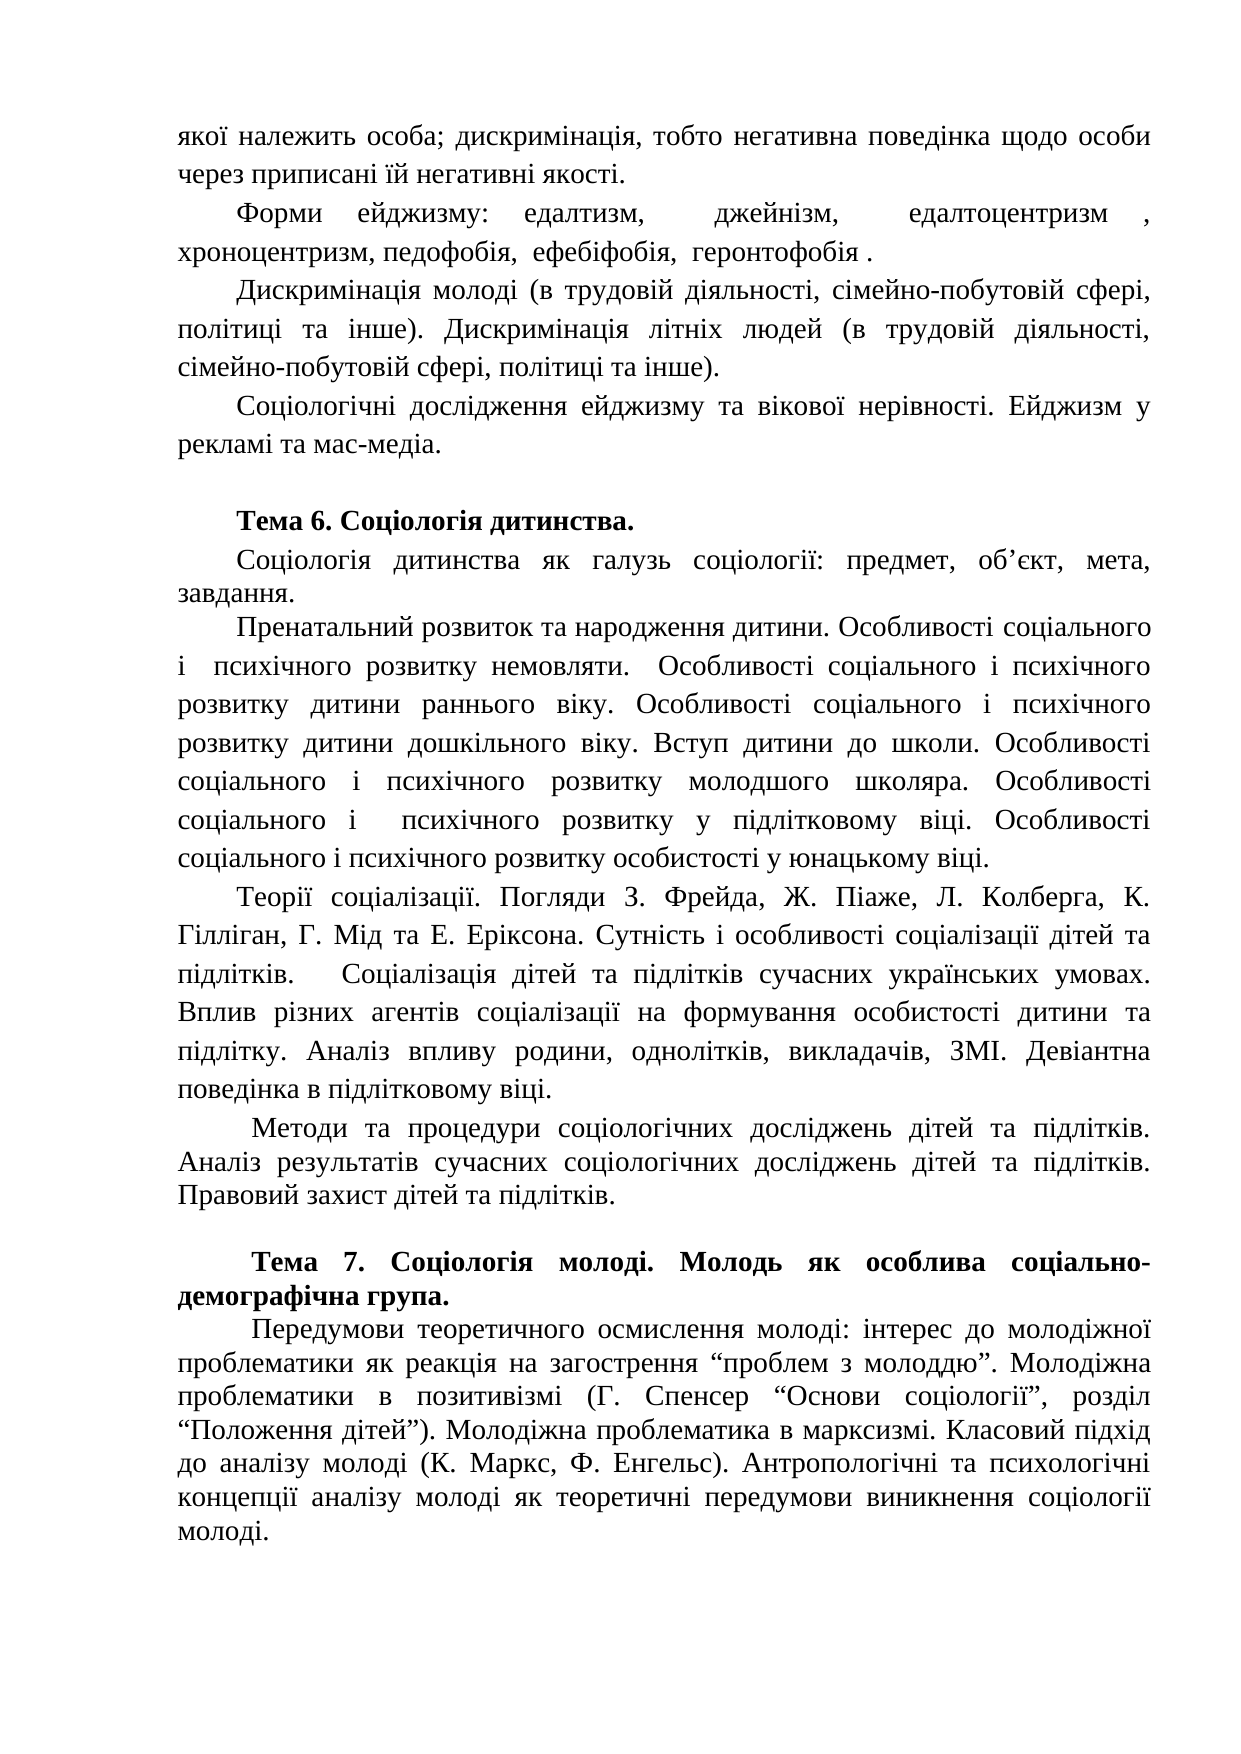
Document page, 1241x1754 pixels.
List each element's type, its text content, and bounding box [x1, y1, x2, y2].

text Соціологія дитинства як галузь соціології: предмет, об’єкт, мета, завдання. [177, 542, 1152, 609]
text Тема 7. Соціологія молоді. Молодь як особлива соціально-демографічна група. [177, 1244, 1152, 1311]
text Передумови теоретичного осмислення молоді: інтерес до молодіжної проблематики як реакція на загострення “проблем з молоддю”. Молодіжна проблематики в позитивізмі (Г. Спенсер “Основи соціології”, розділ “Положення дітей”). Молодіжна проблематика в марксизмі. Класовий підхід до аналізу молоді (К. Маркс, Ф. Енгельс). Антропологічні та психологічні концепції аналізу молоді як теоретичні передумови виникнення соціології молоді. [177, 1311, 1152, 1546]
text Соціологічні дослідження ейджизму та вікової нерівності. Ейджизм у рекламі та мас-медіа. [177, 388, 1152, 460]
text Тема 6. Соціологія дитинства. [177, 503, 1152, 537]
text Методи та процедури соціологічних досліджень дітей та підлітків. Аналіз результатів сучасних соціологічних досліджень дітей та підлітків. Правовий захист дітей та підлітків. [177, 1110, 1152, 1211]
text Теорії соціалізації. Погляди З. Фрейда, Ж. Піаже, Л. Колберга, К. Гілліган, Г. Мід та Е. Еріксона. Сутність і особливості соціалізації дітей та підлітків. Соціалізація дітей та підлітків сучасних українських умовах. Вплив різних агентів соціалізації на формування особистості дитини та підлітку. Аналіз впливу родини, однолітків, викладачів, ЗМІ. Девіантна поведінка в підлітковому віці. [177, 879, 1152, 1105]
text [177, 118, 1152, 190]
text Дискримінація молоді (в трудовій діяльності, сімейно-побутовій сфері, політиці та інше). Дискримінація літніх людей (в трудовій діяльності, сімейно-побутовій сфері, політиці та інше). [177, 272, 1152, 383]
text Форми ейджизму: едалтизм, джейнізм, едалтоцентризм , хроноцентризм, педофобія, ефебіфобія, геронтофобія . [177, 195, 1152, 267]
text Пренатальний розвиток та народження дитини. Особливості соціального і психічного розвитку немовляти. Особливості соціального і психічного розвитку дитини раннього віку. Особливості соціального і психічного розвитку дитини дошкільного віку. Вступ дитини до школи. Особливості соціального і психічного розвитку молодшого школяра. Особливості соціального і психічного розвитку у підлітковому віці. Особливості соціального і психічного розвитку особистості у юнацькому віці. [177, 609, 1152, 874]
